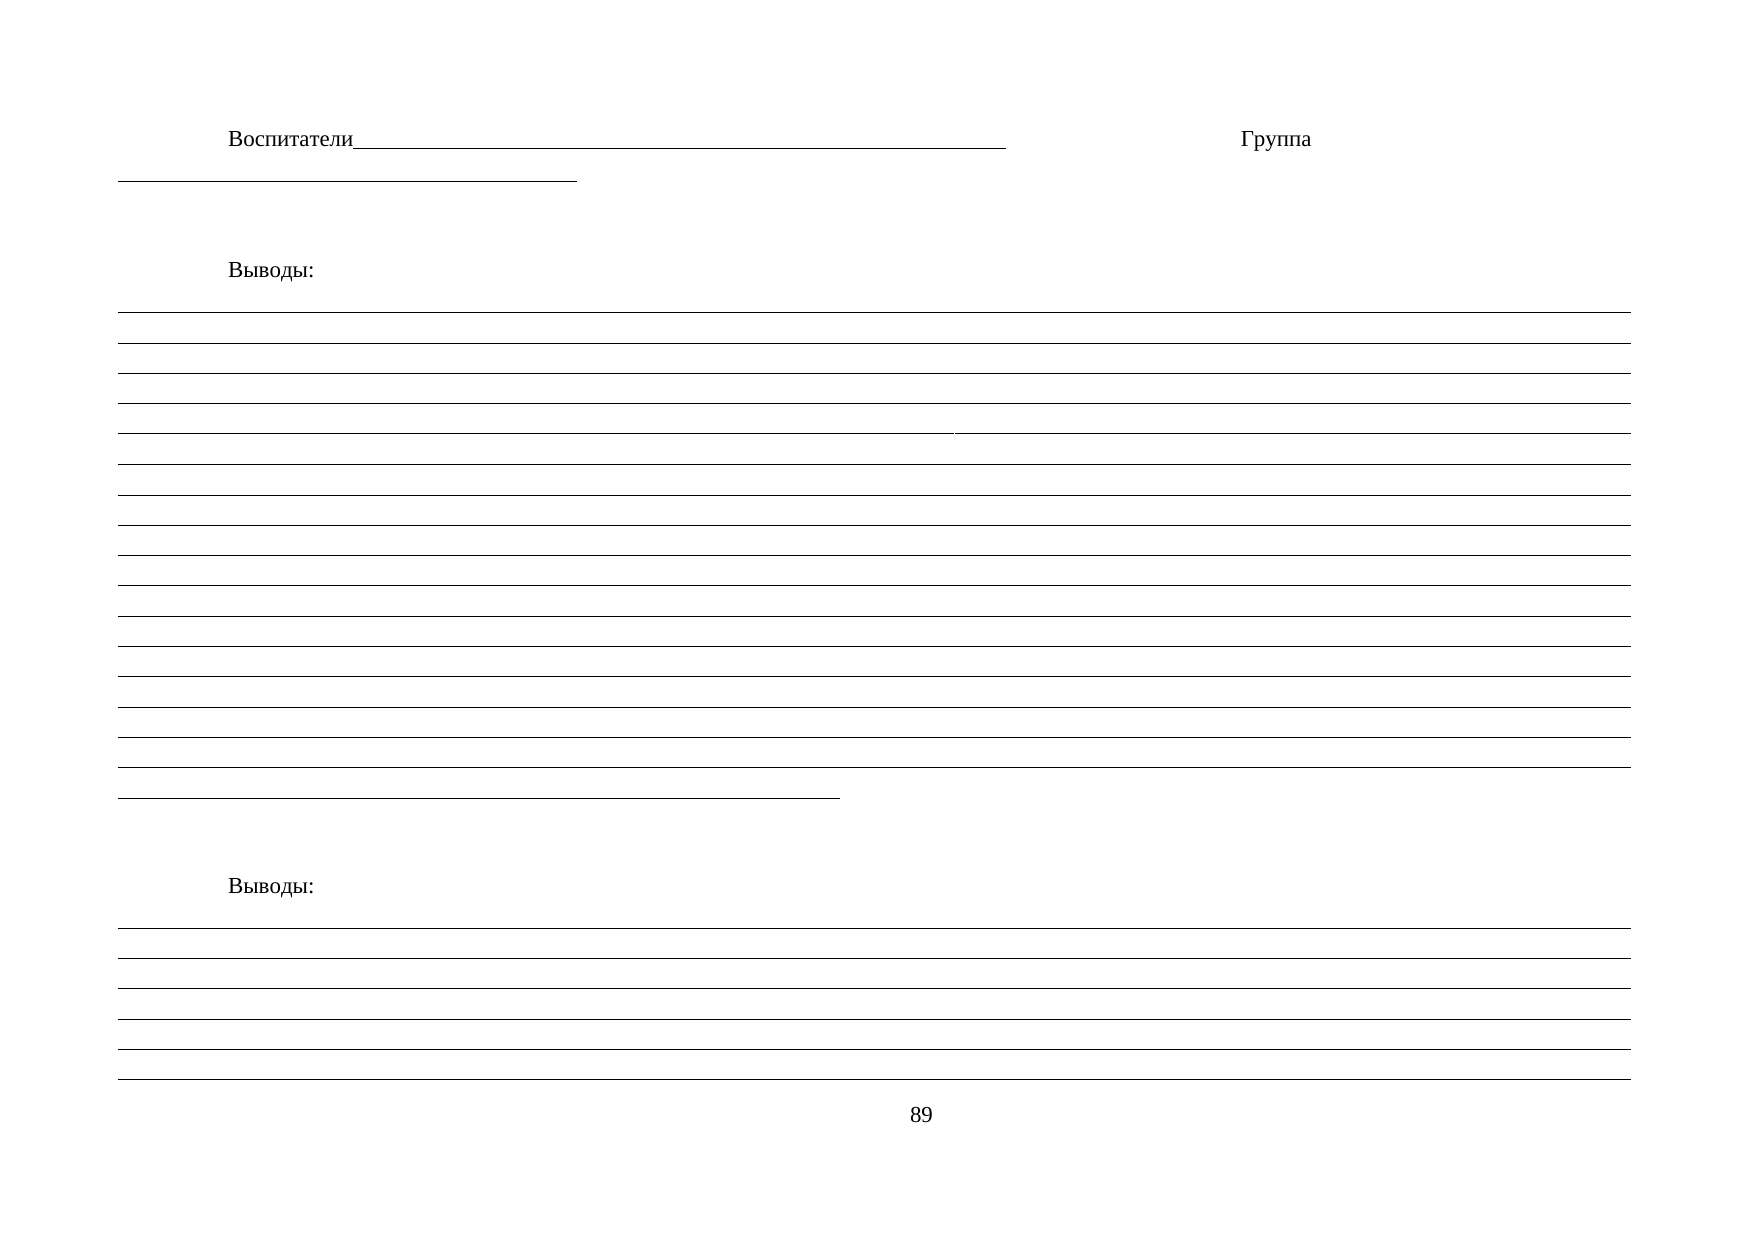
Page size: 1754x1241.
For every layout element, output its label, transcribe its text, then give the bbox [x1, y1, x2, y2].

text Выводы: [228, 872, 1724, 898]
text Воспитатели Группа [228, 124, 1724, 151]
text Выводы: [228, 256, 1724, 283]
